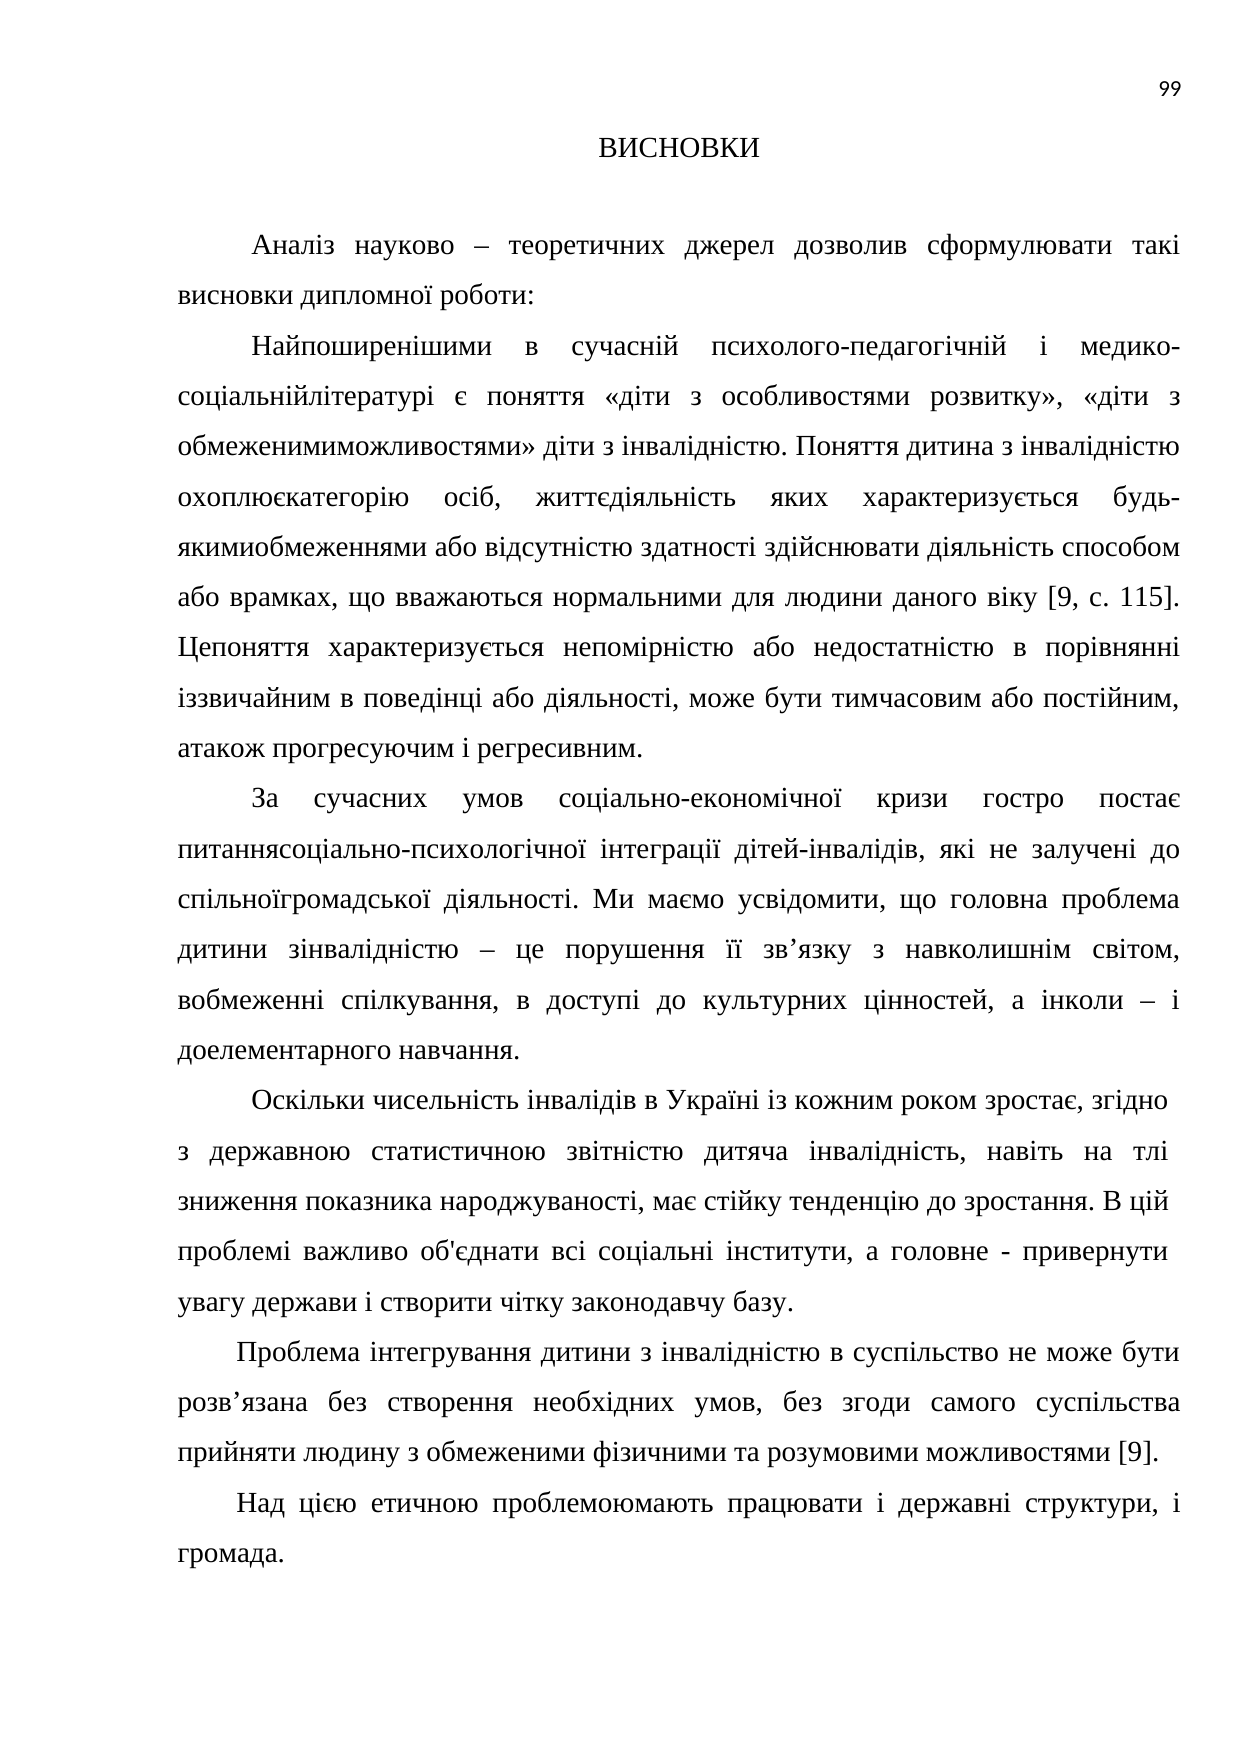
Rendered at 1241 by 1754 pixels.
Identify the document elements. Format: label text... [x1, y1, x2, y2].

text Оскільки чисельність інвалідів в Україні із кожним роком зростає, згідно з державною статистичною звітністю дитяча інвалідність, навіть на тлі зниження показника народжуваності, має стійку тенденцію до зростання. В цій проблемі важливо об'єднати всі соціальні інститути, а головне - привернути увагу держави і створити чітку законодавчу базу. [177, 1082, 1169, 1317]
text Найпоширенішими в сучасній психолого-педагогічній і медико-соціальнійлітературі є поняття «діти з особливостями розвитку», «діти з обмеженимиможливостями» діти з інвалідністю. Поняття дитина з інвалідністю охоплюєкатегорію осіб, життєдіяльність яких характеризується будь-якимиобмеженнями або відсутністю здатності здійснювати діяльність способом або врамках, що вважаються нормальними для людини даного віку [9, с. 115]. Цепоняття характеризується непомірністю або недостатністю в порівнянні іззвичайним в поведінці або діяльності, може бути тимчасовим або постійним, атакож прогресуючим і регресивним. [177, 328, 1181, 764]
text Аналіз науково – теоретичних джерел дозволив сформулювати такі висновки дипломної роботи: [177, 227, 1181, 311]
subtitle ВИСНОВКИ [177, 130, 1181, 163]
list Над цією етичною проблемоюмають працювати і державні структури, і громада. [177, 1485, 1181, 1569]
list Проблема інтегрування дитини з інвалідністю в суспільство не може бути розв’язана без створення необхідних умов, без згоди самого суспільства прийняти людину з обмеженими фізичними та розумовими можливостями [9]. [177, 1334, 1181, 1468]
text За сучасних умов соціально-економічної кризи гостро постає питаннясоціально-психологічної інтеграції дітей-інвалідів, які не залучені до спільноїгромадської діяльності. Ми маємо усвідомити, що головна проблема дитини зінвалідністю – це порушення її зв’язку з навколишнім світом, вобмеженні спілкування, в доступі до культурних цінностей, а інколи – і доелементарного навчання. [177, 781, 1181, 1066]
